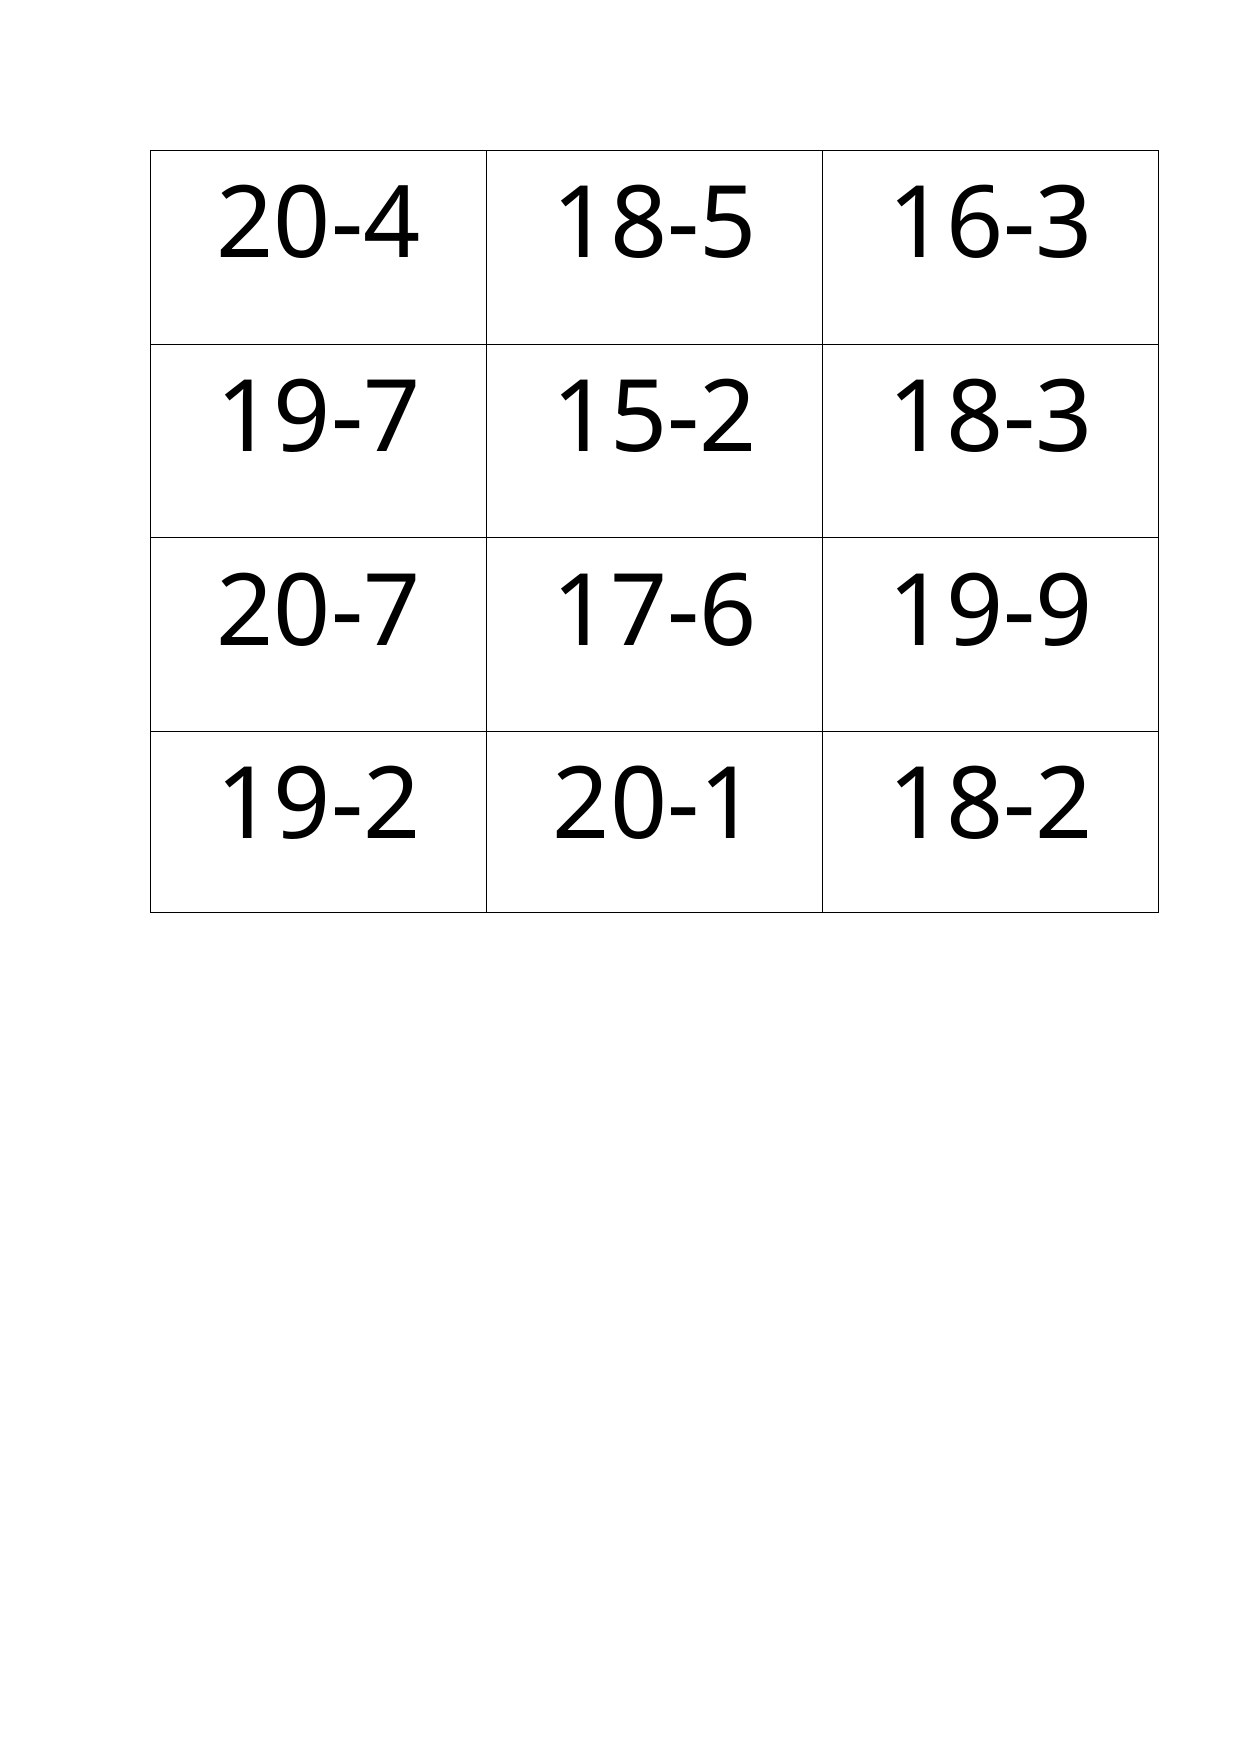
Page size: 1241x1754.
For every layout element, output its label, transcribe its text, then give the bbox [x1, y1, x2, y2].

table_cell 18-2 [823, 732, 1158, 912]
table_cell 19-9 [823, 538, 1158, 731]
table_header 18-5 [487, 151, 822, 343]
table_header 20-4 [151, 151, 486, 343]
table_cell 19-2 [151, 732, 486, 912]
table_cell 15-2 [487, 345, 822, 537]
table_cell 17-6 [487, 538, 822, 731]
table_cell 20-1 [487, 732, 822, 912]
table_cell 19-7 [151, 345, 486, 537]
table_cell 18-3 [823, 345, 1158, 537]
table_cell 20-7 [151, 538, 486, 731]
table_header 16-3 [823, 151, 1158, 343]
